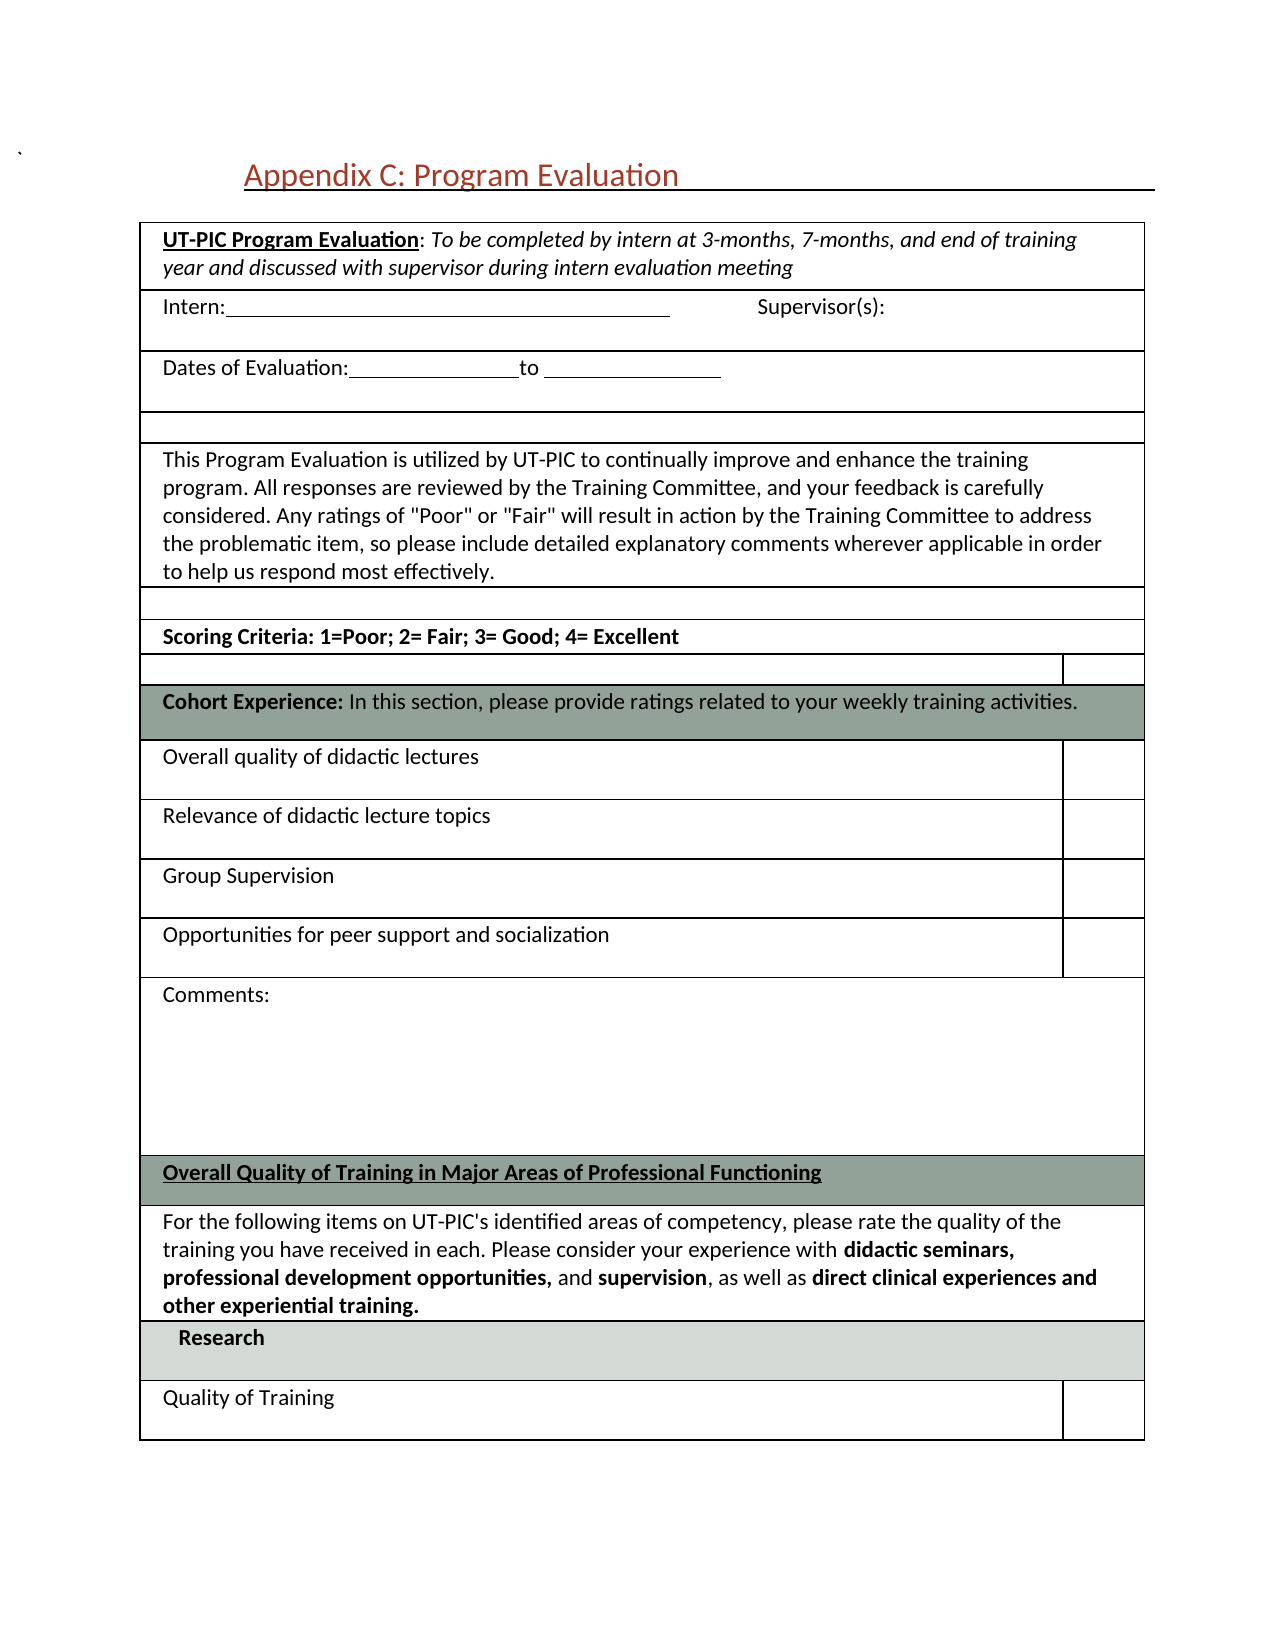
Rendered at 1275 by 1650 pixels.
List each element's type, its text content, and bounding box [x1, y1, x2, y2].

table_cell [1064, 919, 1144, 977]
table_header UT-PIC Program Evaluation: To be completed by intern at 3-months, 7-months, and end of training year and discussed with supervisor during intern evaluation meeting [141, 223, 1144, 289]
table_cell [1064, 741, 1144, 798]
table_cell Relevance of didactic lecture topics [141, 800, 1062, 858]
table_cell [1064, 1381, 1144, 1439]
table_cell Comments: [141, 978, 1144, 1155]
table_cell [141, 655, 1062, 684]
table_cell For the following items on UT-PIC's identified areas of competency, please rate the quality of the training you have received in each. Please consider your experience with didactic seminars, professional development opportunities, and supervision, as well as direct clinical experiences and other experiential training. [141, 1206, 1144, 1320]
subtitle Appendix C: Program Evaluation [150, 154, 1223, 195]
table_cell [1064, 655, 1144, 684]
table_cell Overall quality of didactic lectures [141, 741, 1062, 798]
table_cell Overall Quality of Training in Major Areas of Professional Functioning [141, 1156, 1144, 1205]
table_cell [141, 588, 1144, 619]
table_cell Dates of Evaluation: to [141, 352, 1144, 411]
table_cell Quality of Training [141, 1381, 1062, 1439]
table_cell Group Supervision [141, 860, 1062, 917]
table_cell Intern: Supervisor(s): [141, 291, 1144, 350]
table_cell Scoring Criteria: 1=Poor; 2= Fair; 3= Good; 4= Excellent [141, 620, 1144, 653]
table_cell [141, 413, 1144, 442]
table_cell [1064, 800, 1144, 858]
table_cell [1064, 860, 1144, 917]
table_cell Opportunities for peer support and socialization [141, 919, 1062, 977]
table_cell Research [141, 1322, 1144, 1380]
table_cell This Program Evaluation is utilized by UT-PIC to continually improve and enhance the training program. All responses are reviewed by the Training Committee, and your feedback is carefully considered. Any ratings of "Poor" or "Fair" will result in action by the Training Committee to address the problematic item, so please include detailed explanatory comments wherever applicable in order to help us respond most effectively. [141, 444, 1144, 586]
table_cell Cohort Experience: In this section, please provide ratings related to your weekly training activities. [141, 686, 1144, 739]
